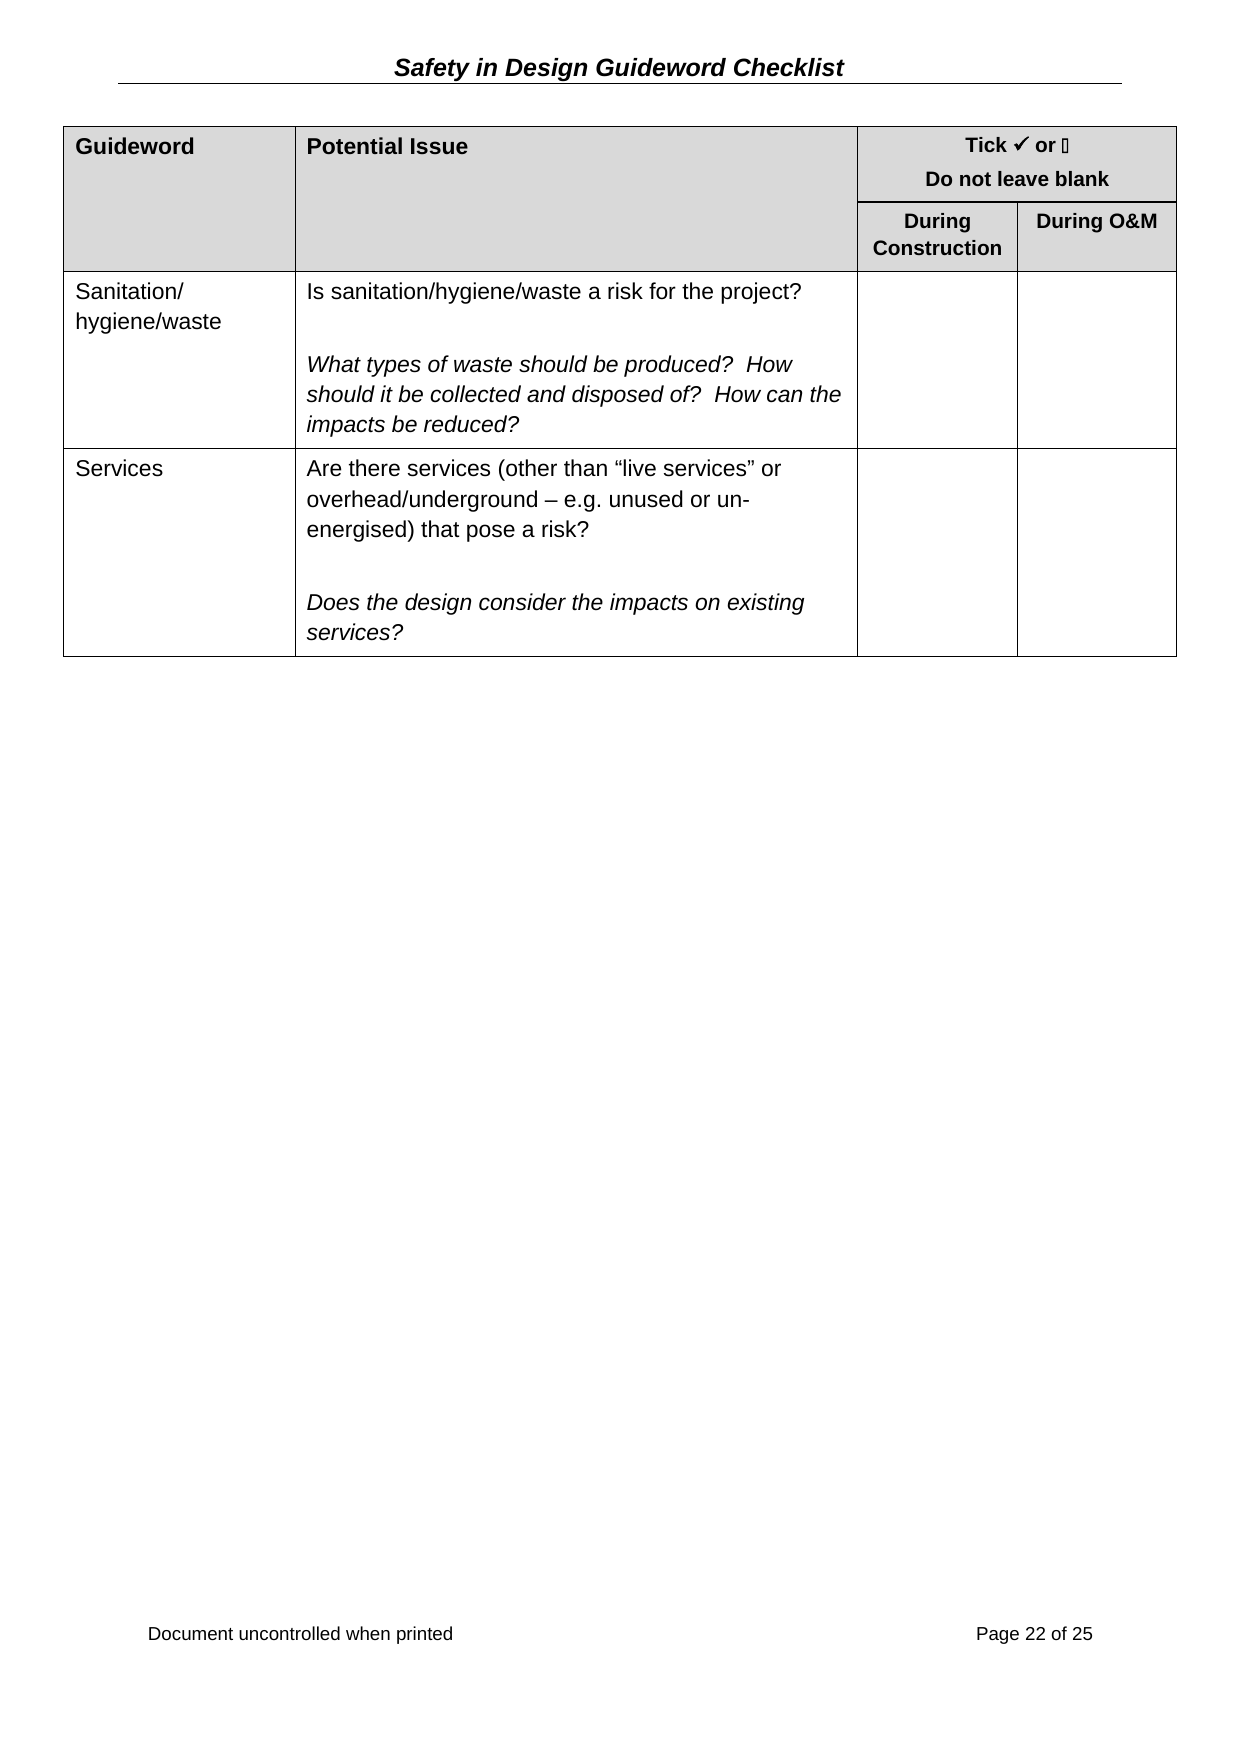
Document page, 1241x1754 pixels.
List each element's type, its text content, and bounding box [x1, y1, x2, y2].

table_cell [858, 449, 1017, 656]
table_cell Is sanitation/hygiene/waste a risk for the project? What types of waste should be produced? How should it be collected and disposed of? How can the impacts be reduced? [296, 272, 857, 448]
table_cell Are there services (other than “live services” or overhead/underground – e.g. unused or un-energised) that pose a risk? Does the design consider the impacts on existing services? [296, 449, 857, 656]
table_header Potential Issue [296, 127, 857, 271]
table_cell [1018, 449, 1176, 656]
table_header Guideword [64, 127, 295, 271]
table_cell Sanitation/hygiene/waste [64, 272, 295, 448]
table_cell Services [64, 449, 295, 656]
table_cell [1018, 272, 1176, 448]
table_cell During O&M [1018, 203, 1176, 271]
table_cell [858, 272, 1017, 448]
table_cell During Construction [858, 203, 1017, 271]
table_header Tick or Do not leave blank [858, 127, 1176, 201]
